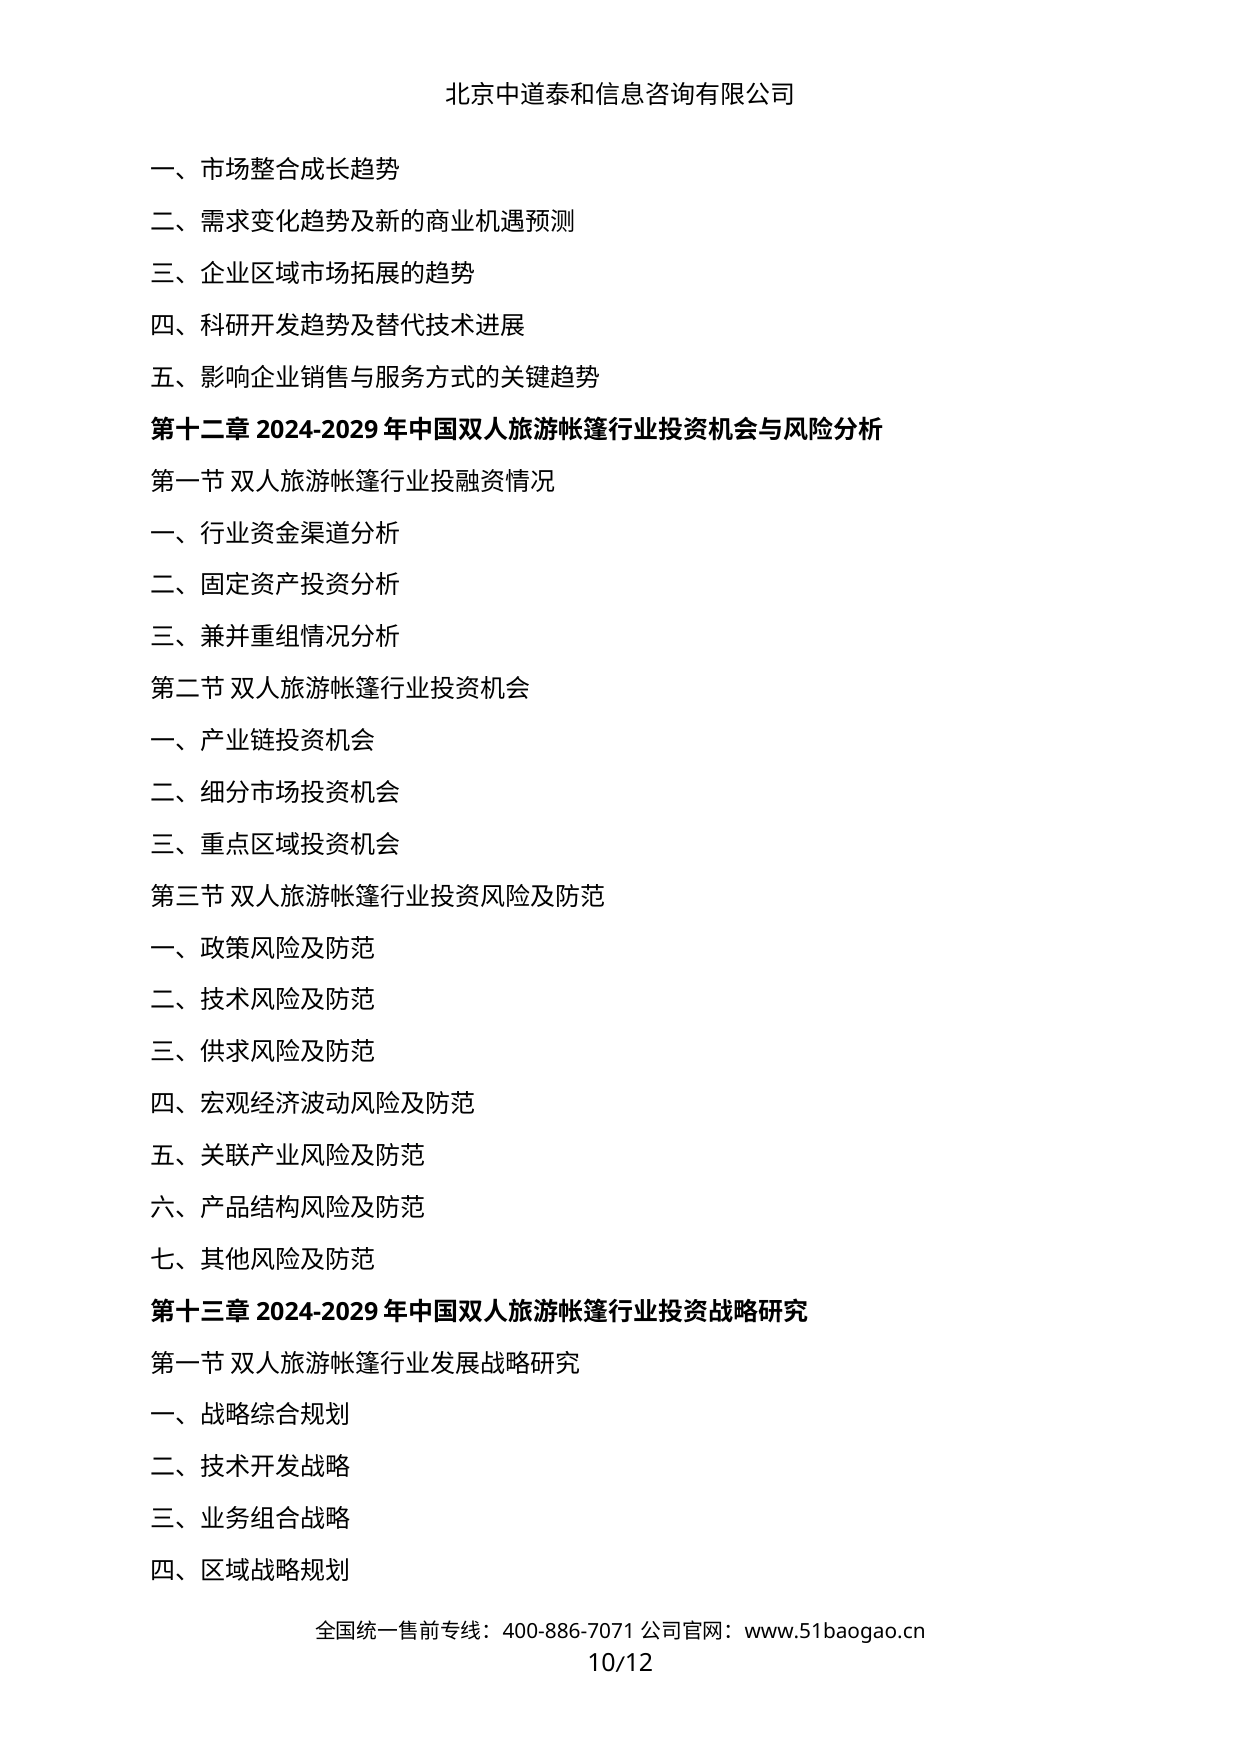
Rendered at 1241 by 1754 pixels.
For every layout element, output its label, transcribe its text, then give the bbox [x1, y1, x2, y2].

text 二、固定资产投资分析 [150, 565, 1090, 601]
text 四、区域战略规划 [150, 1551, 1090, 1587]
text 第一节 双人旅游帐篷行业发展战略研究 [150, 1343, 1090, 1379]
text 一、政策风险及防范 [150, 928, 1090, 964]
text 三、供求风险及防范 [150, 1032, 1090, 1068]
text 七、其他风险及防范 [150, 1239, 1090, 1276]
text 第二节 双人旅游帐篷行业投资机会 [150, 669, 1090, 705]
text 二、技术风险及防范 [150, 980, 1090, 1016]
text 第三节 双人旅游帐篷行业投资风险及防范 [150, 876, 1090, 912]
text 三、兼并重组情况分析 [150, 617, 1090, 653]
text 五、关联产业风险及防范 [150, 1136, 1090, 1172]
text 第一节 双人旅游帐篷行业投融资情况 [150, 461, 1090, 497]
text 三、重点区域投资机会 [150, 824, 1090, 861]
text 五、影响企业销售与服务方式的关键趋势 [150, 357, 1090, 394]
text 第十二章 2024-2029年中国双人旅游帐篷行业投资机会与风险分析 [150, 409, 1090, 446]
text 第十三章 2024-2029年中国双人旅游帐篷行业投资战略研究 [150, 1291, 1090, 1327]
text 三、业务组合战略 [150, 1499, 1090, 1535]
text 二、细分市场投资机会 [150, 772, 1090, 809]
text 三、企业区域市场拓展的趋势 [150, 254, 1090, 290]
text 一、战略综合规划 [150, 1395, 1090, 1431]
text 四、宏观经济波动风险及防范 [150, 1084, 1090, 1120]
text 六、产品结构风险及防范 [150, 1187, 1090, 1224]
text 二、需求变化趋势及新的商业机遇预测 [150, 202, 1090, 238]
text 一、市场整合成长趋势 [150, 150, 1090, 186]
text 一、产业链投资机会 [150, 721, 1090, 757]
text 二、技术开发战略 [150, 1447, 1090, 1483]
text 四、科研开发趋势及替代技术进展 [150, 306, 1090, 342]
text 一、行业资金渠道分析 [150, 513, 1090, 549]
